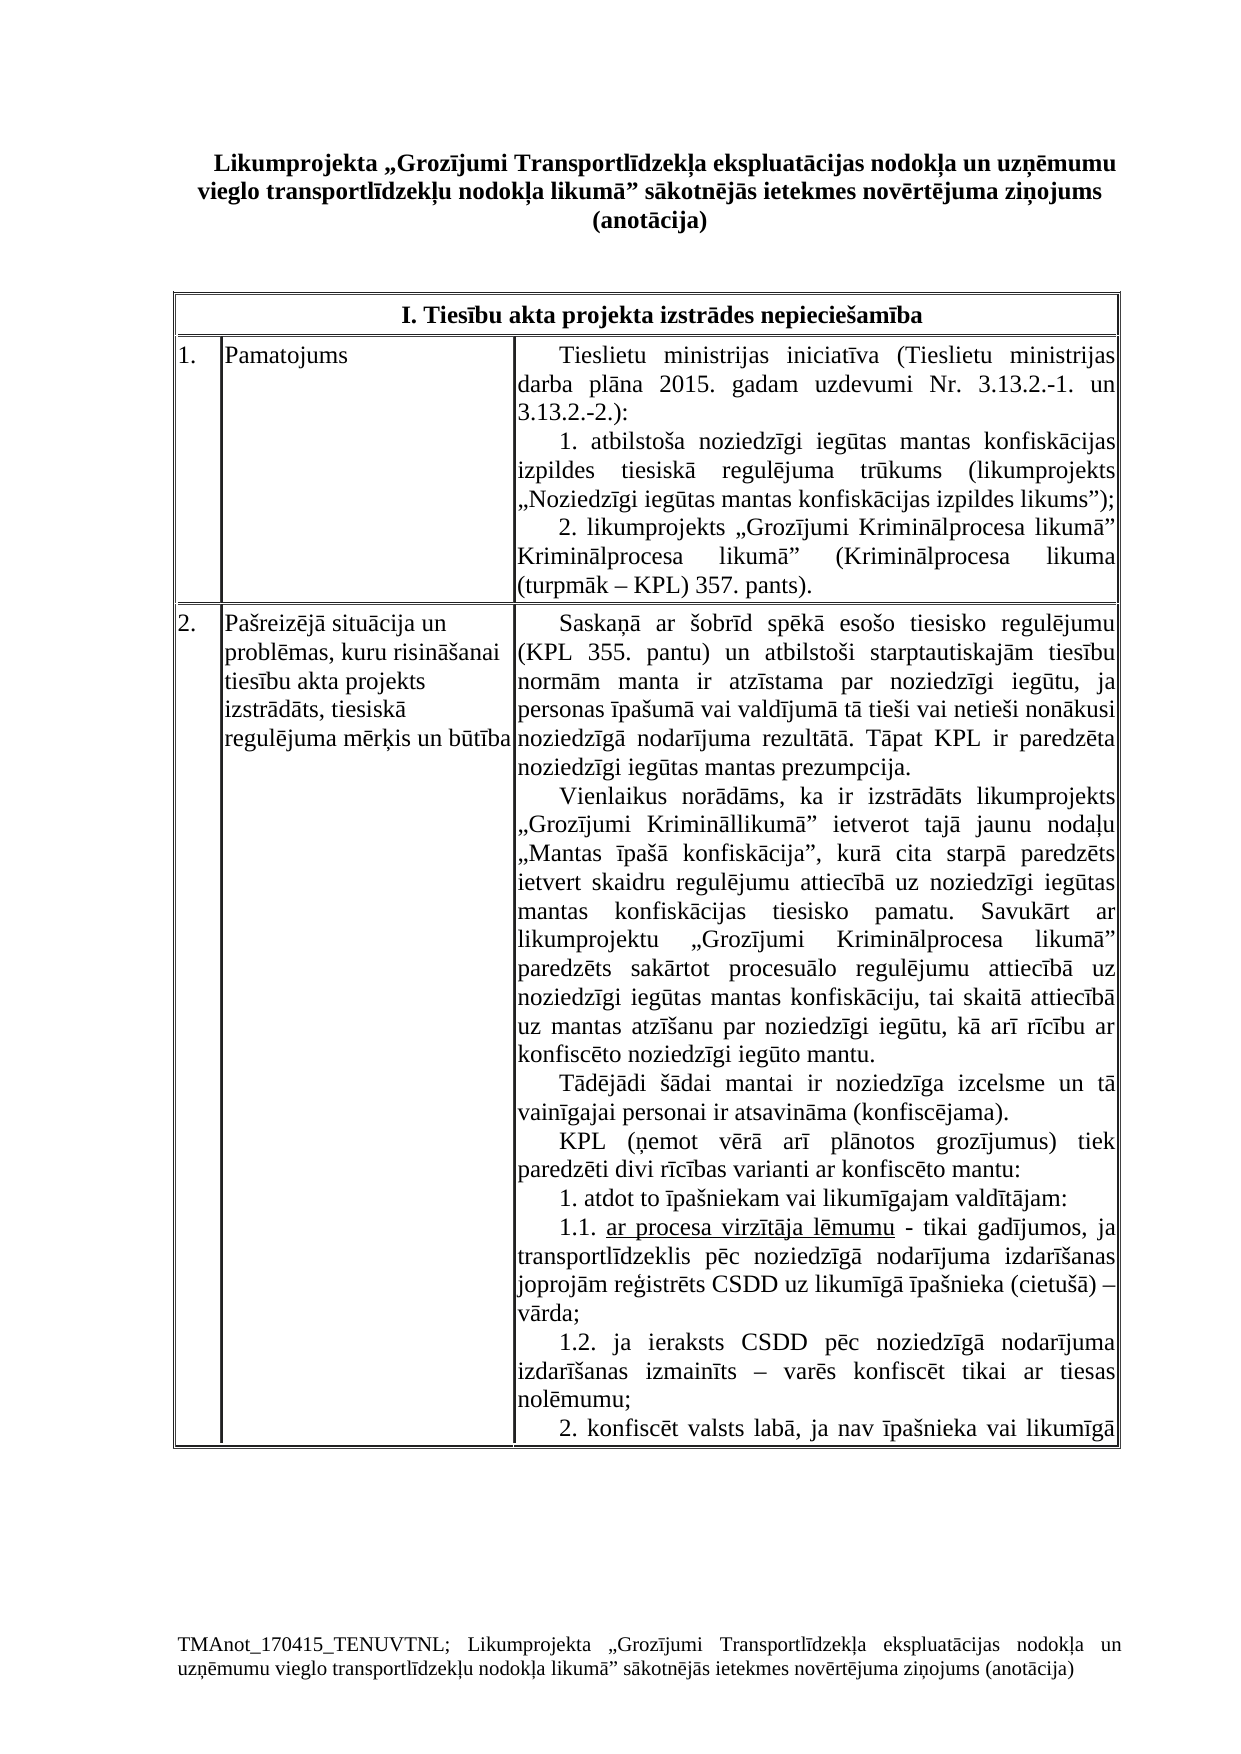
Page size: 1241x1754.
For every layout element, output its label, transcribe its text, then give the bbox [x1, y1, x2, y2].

table_cell 1. [174, 334, 221, 602]
text Likumprojekta „Grozījumi Transportlīdzekļa ekspluatācijas nodokļa un uzņēmumu vieglo transportlīdzekļu nodokļa likumā” sākotnējās ietekmes novērtējuma ziņojums (anotācija) [177, 148, 1122, 234]
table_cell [221, 605, 514, 1445]
table_header I. Tiesību akta projekta izstrādes nepieciešamība [176, 295, 1117, 334]
table_cell Pamatojums [223, 337, 513, 602]
table_cell Tieslietu ministrijas iniciatīva (Tieslietu ministrijas darba plāna 2015. gadam uzdevumi Nr. 3.13.2.-1. un 3.13.2.-2.): 1. atbilstoša noziedzīgi iegūtas mantas konfiskācijas izpildes tiesiskā regulējuma trūkums (likumprojekts „Noziedzīgi iegūtas mantas konfiskācijas izpildes likums”); 2. likumprojekts „Grozījumi Kriminālprocesa likumā” Kriminālprocesa likumā” (Kriminālprocesa likuma (turpmāk – KPL) 357. pants). [514, 334, 1119, 602]
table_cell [514, 602, 1119, 1445]
table_cell 2. [174, 602, 221, 1445]
